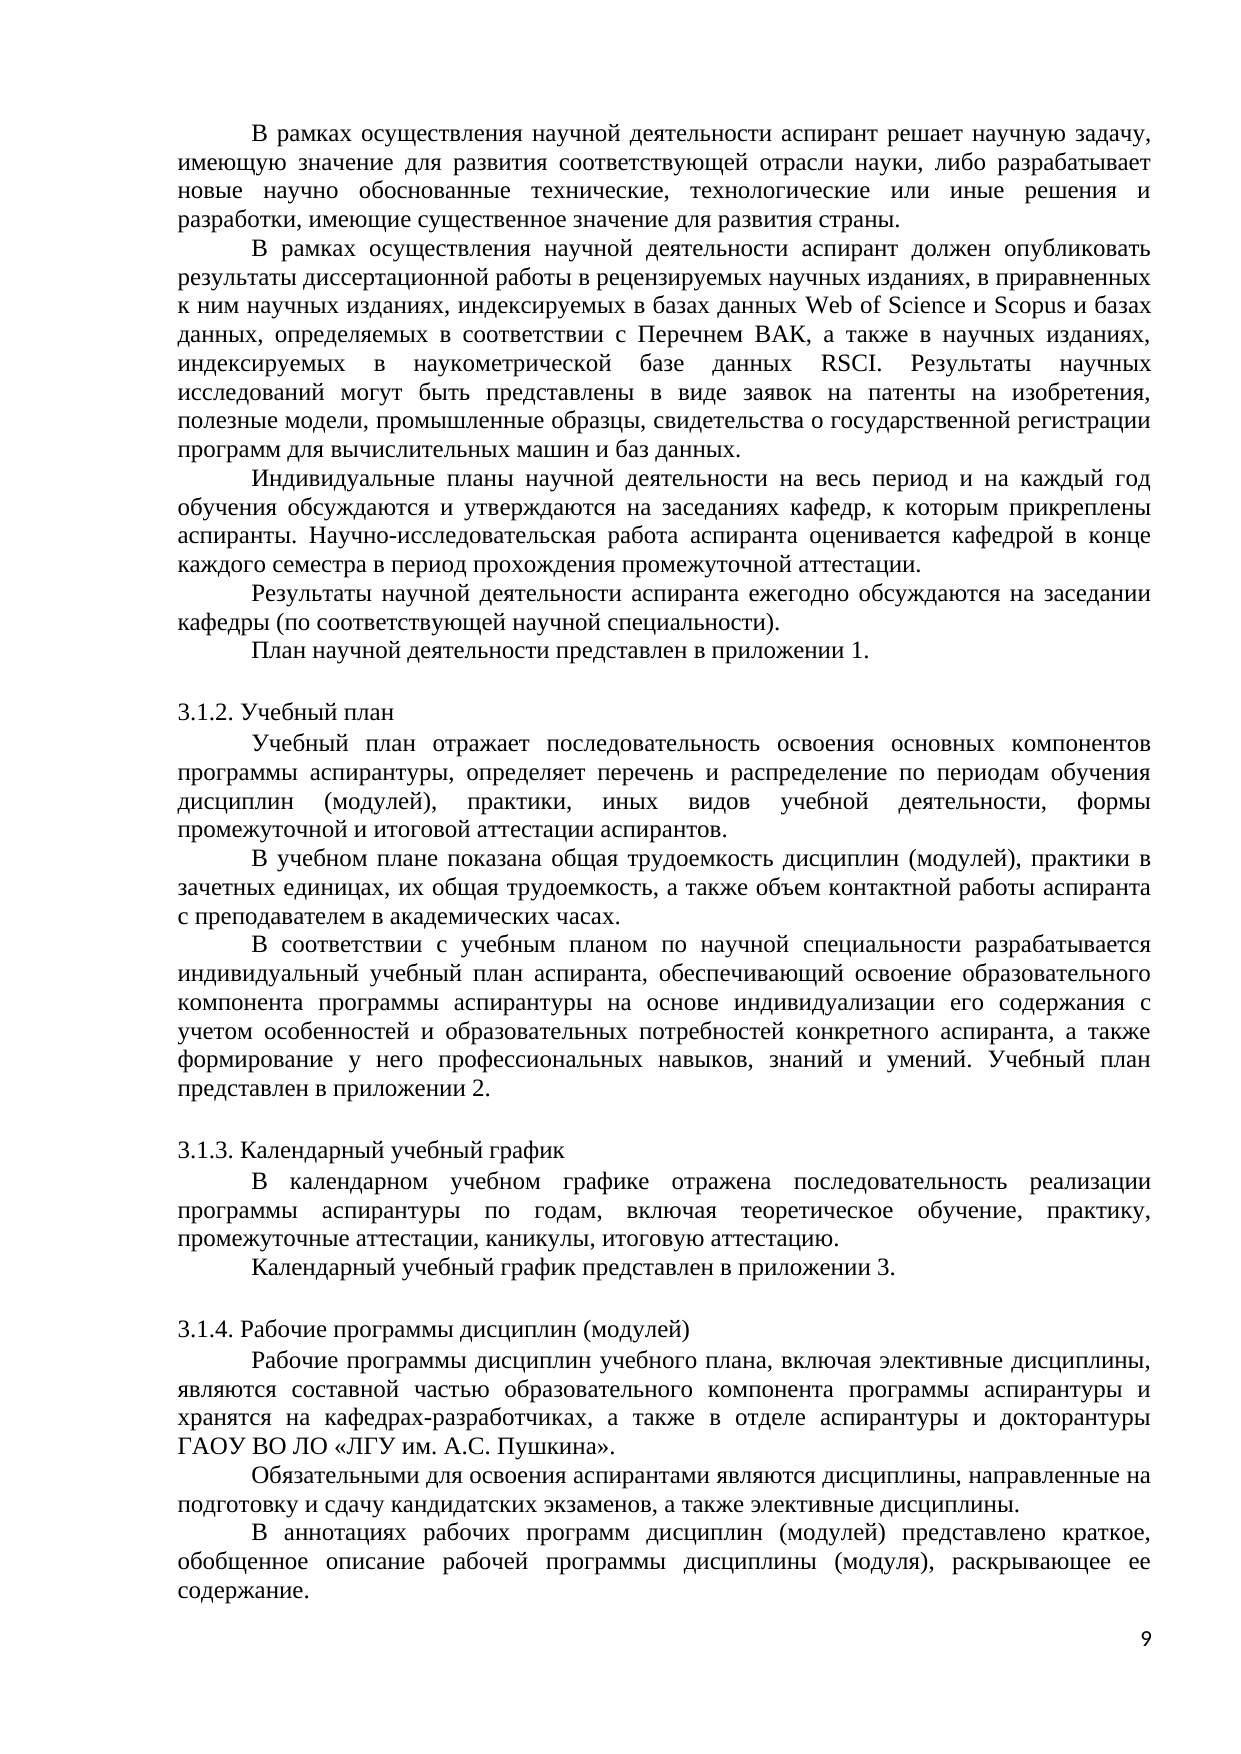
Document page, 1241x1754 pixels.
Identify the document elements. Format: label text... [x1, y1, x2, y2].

text В учебном плане показана общая трудоемкость дисциплин (модулей), практики в зачетных единицах, их общая трудоемкость, а также объем контактной работы аспиранта с преподавателем в академических часах. [177, 843, 1152, 929]
text В календарном учебном графике отражена последовательность реализации программы аспирантуры по годам, включая теоретическое обучение, практику, промежуточные аттестации, каникулы, итоговую аттестацию. [177, 1166, 1152, 1252]
text Результаты научной деятельности аспиранта ежегодно обсуждаются на заседании кафедры (по соответствующей научной специальности). [177, 578, 1152, 636]
text Индивидуальные планы научной деятельности на весь период и на каждый год обучения обсуждаются и утверждаются на заседаниях кафедр, к которым прикреплены аспиранты. Научно-исследовательская работа аспиранта оценивается кафедрой в конце каждого семестра в период прохождения промежуточной аттестации. [177, 463, 1152, 578]
text Обязательными для освоения аспирантами являются дисциплины, направленные на подготовку и сдачу кандидатских экзаменов, а также элективные дисциплины. [177, 1460, 1152, 1517]
text Рабочие программы дисциплин учебного плана, включая элективные дисциплины, являются составной частью образовательного компонента программы аспирантуры и хранятся на кафедрах-разработчиках, а также в отделе аспирантуры и докторантуры ГАОУ ВО ЛО «ЛГУ им. А.С. Пушкина». [177, 1345, 1152, 1460]
subtitle 3.1.3. Календарный учебный график [177, 1135, 1152, 1164]
text Учебный план отражает последовательность освоения основных компонентов программы аспирантуры, определяет перечень и распределение по периодам обучения дисциплин (модулей), практики, иных видов учебной деятельности, формы промежуточной и итоговой аттестации аспирантов. [177, 728, 1152, 843]
text Календарный учебный график представлен в приложении 3. [177, 1252, 1152, 1281]
subtitle 3.1.2. Учебный план [177, 697, 1152, 726]
subtitle 3.1.4. Рабочие программы дисциплин (модулей) [177, 1314, 1152, 1343]
text В рамках осуществления научной деятельности аспирант решает научную задачу, имеющую значение для развития соответствующей отрасли науки, либо разрабатывает новые научно обоснованные технические, технологические или иные решения и разработки, имеющие существенное значение для развития страны. [177, 118, 1152, 233]
text План научной деятельности представлен в приложении 1. [177, 636, 1152, 664]
text В соответствии с учебным планом по научной специальности разрабатывается индивидуальный учебный план аспиранта, обеспечивающий освоение образовательного компонента программы аспирантуры на основе индивидуализации его содержания с учетом особенностей и образовательных потребностей конкретного аспиранта, а также формирование у него профессиональных навыков, знаний и умений. Учебный план представлен в приложении 2. [177, 929, 1152, 1102]
text В аннотациях рабочих программ дисциплин (модулей) представлено краткое, обобщенное описание рабочей программы дисциплины (модуля), раскрывающее ее содержание. [177, 1517, 1152, 1604]
text В рамках осуществления научной деятельности аспирант должен опубликовать результаты диссертационной работы в рецензируемых научных изданиях, в приравненных к ним научных изданиях, индексируемых в базах данных Web of Science и Scopus и базах данных, определяемых в соответствии с Перечнем ВАК, а также в научных изданиях, индексируемых в наукометрической базе данных RSCI. Результаты научных исследований могут быть представлены в виде заявок на патенты на изобретения, полезные модели, промышленные образцы, свидетельства о государственной регистрации программ для вычислительных машин и баз данных. [177, 233, 1152, 463]
